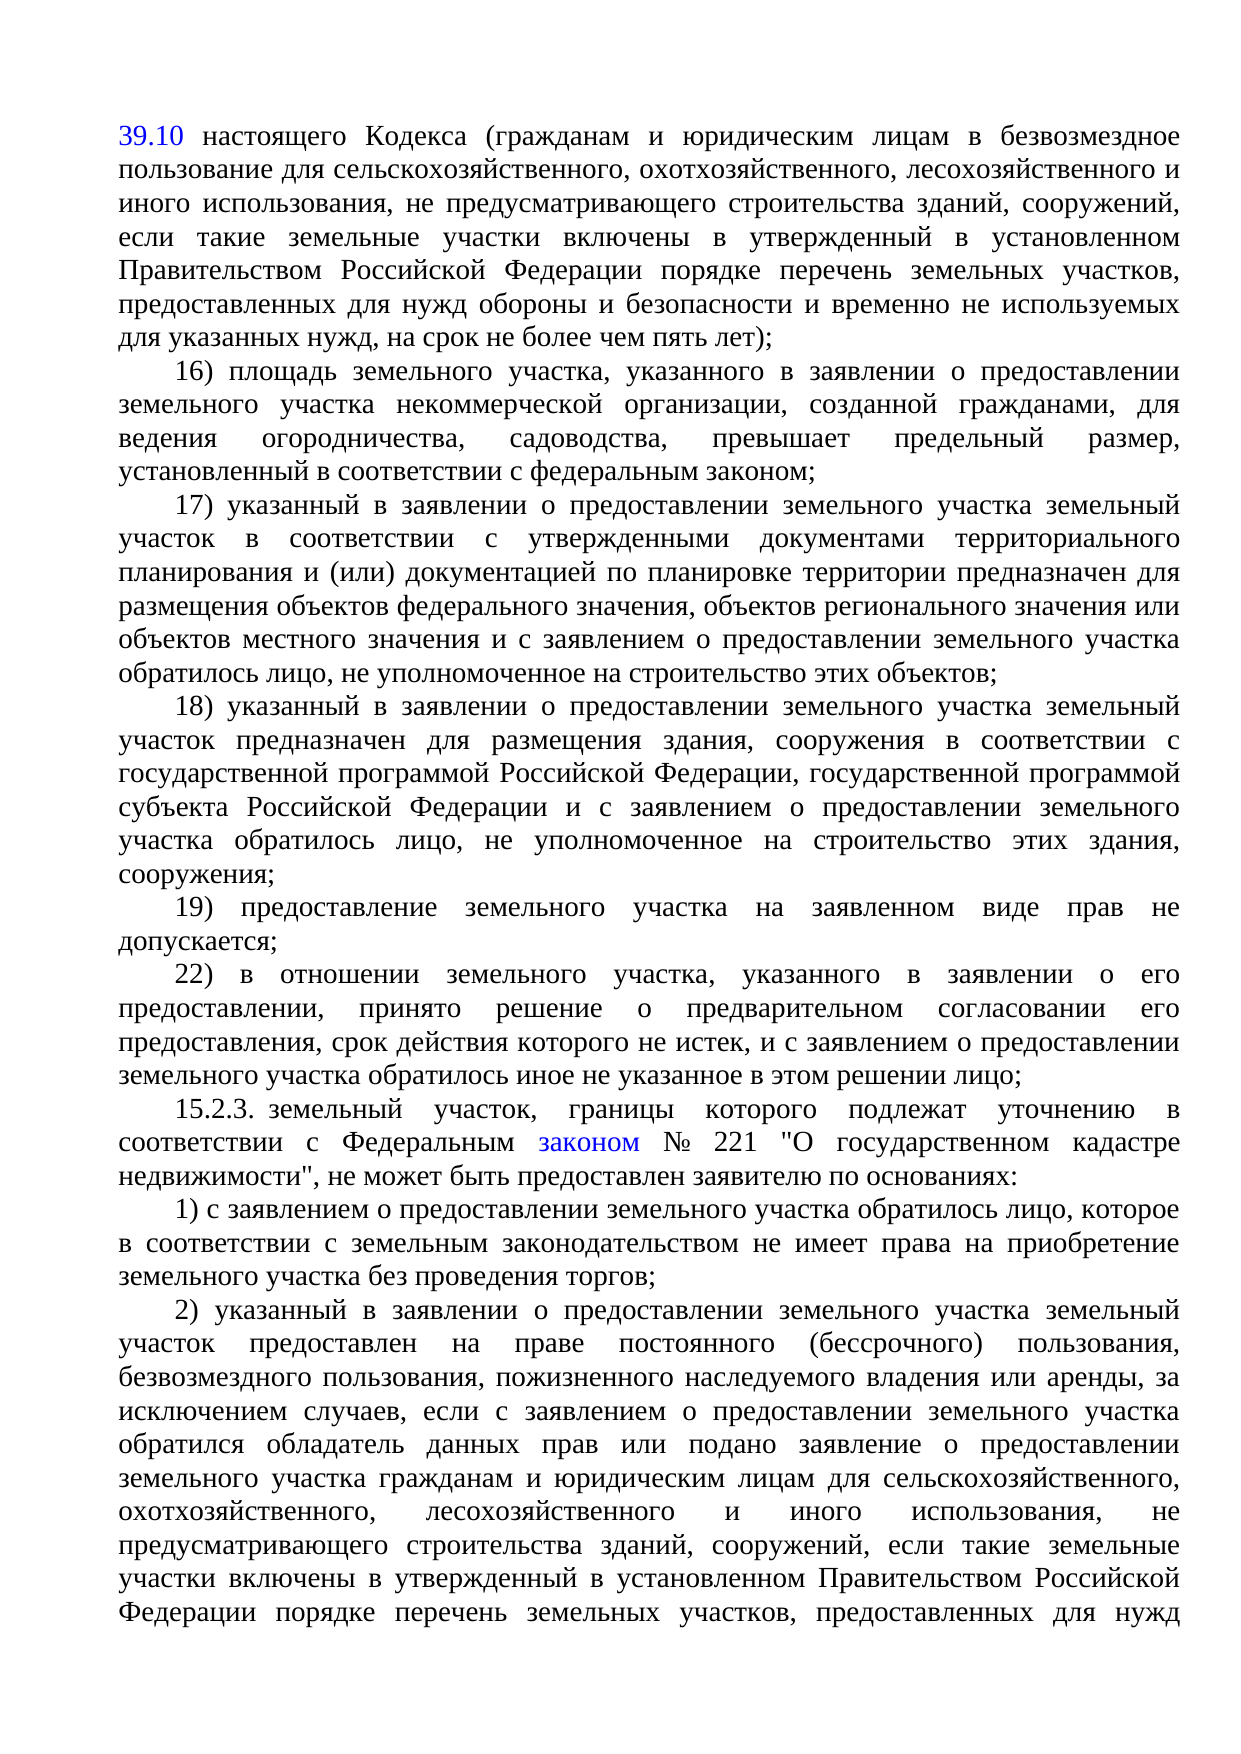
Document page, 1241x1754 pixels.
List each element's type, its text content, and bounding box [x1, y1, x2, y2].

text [118, 118, 1181, 353]
text 19) предоставление земельного участка на заявленном виде прав не допускается; [118, 889, 1181, 957]
text 17) указанный в заявлении о предоставлении земельного участка земельный участок в соответствии с утвержденными документами территориального планирования и (или) документацией по планировке территории предназначен для размещения объектов федерального значения, объектов регионального значения или объектов местного значения и с заявлением о предоставлении земельного участка обратилось лицо, не уполномоченное на строительство этих объектов; [118, 487, 1181, 688]
text 1) с заявлением о предоставлении земельного участка обратилось лицо, которое в соответствии с земельным законодательством не имеет права на приобретение земельного участка без проведения торгов; [118, 1191, 1181, 1292]
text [118, 1292, 1181, 1627]
list земельный участок, границы которого подлежат уточнению в соответствии с Федеральным законом № 221 "О государственном кадастре недвижимости", не может быть предоставлен заявителю по основаниях: [118, 1091, 1181, 1191]
text 22) в отношении земельного участка, указанного в заявлении о его предоставлении, принято решение о предварительном согласовании его предоставления, срок действия которого не истек, и с заявлением о предоставлении земельного участка обратилось иное не указанное в этом решении лицо; [118, 957, 1181, 1091]
text 18) указанный в заявлении о предоставлении земельного участка земельный участок предназначен для размещения здания, сооружения в соответствии с государственной программой Российской Федерации, государственной программой субъекта Российской Федерации и с заявлением о предоставлении земельного участка обратилось лицо, не уполномоченное на строительство этих здания, сооружения; [118, 688, 1181, 889]
text 16) площадь земельного участка, указанного в заявлении о предоставлении земельного участка некоммерческой организации, созданной гражданами, для ведения огородничества, садоводства, превышает предельный размер, установленный в соответствии с федеральным законом; [118, 353, 1181, 487]
